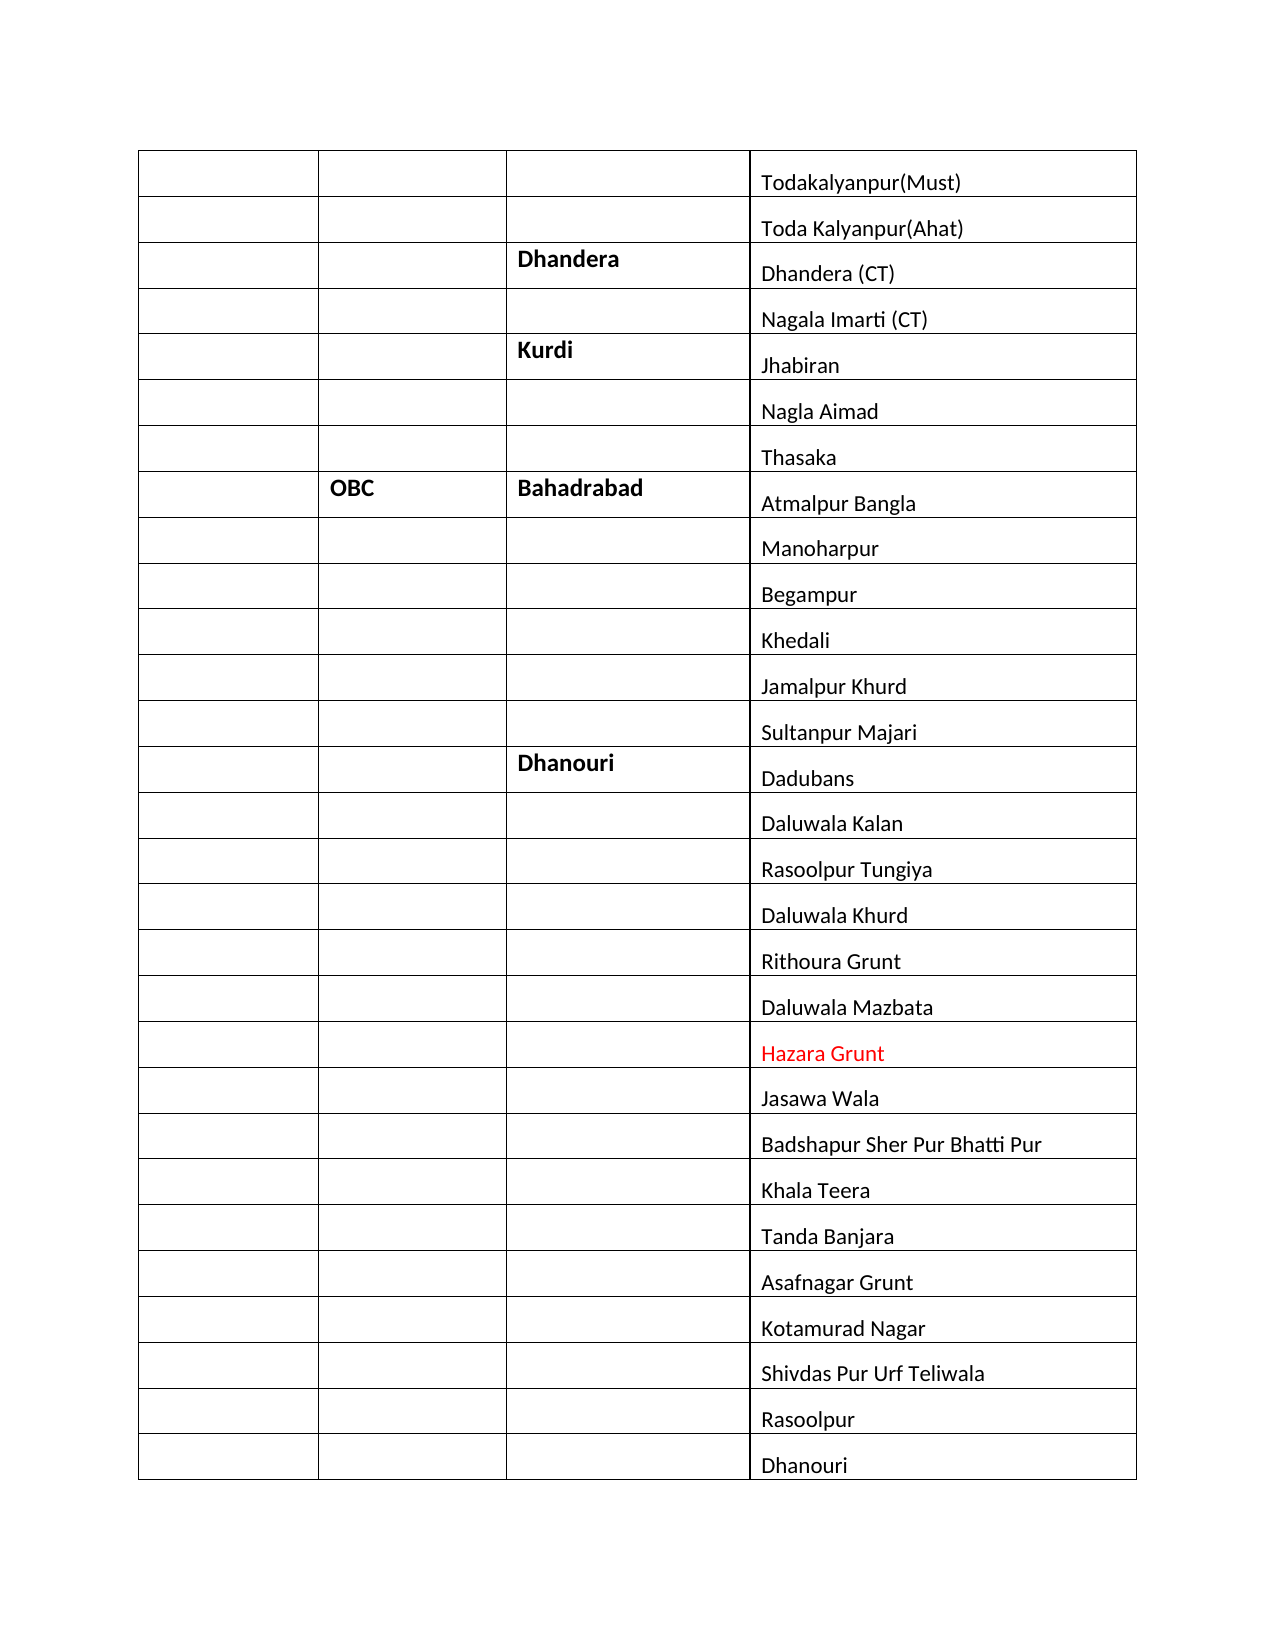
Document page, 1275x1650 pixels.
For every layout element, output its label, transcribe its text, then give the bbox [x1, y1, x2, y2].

table_cell [319, 151, 506, 196]
table_cell Rithoura Grunt [751, 930, 1136, 975]
table_cell [319, 1159, 506, 1204]
table_cell [507, 701, 749, 746]
table_cell [319, 747, 506, 792]
table_cell [507, 884, 749, 929]
table_cell Rasoolpur [751, 1389, 1136, 1433]
table_cell [507, 1068, 749, 1112]
table_cell [507, 930, 749, 975]
table_cell [319, 380, 506, 425]
table_cell [319, 1022, 506, 1067]
table_cell [319, 793, 506, 837]
table_cell [139, 1251, 318, 1296]
table_cell Todakalyanpur(Must) [751, 151, 1136, 196]
table_cell Kotamurad Nagar [751, 1297, 1136, 1342]
table_cell [139, 839, 318, 883]
table_cell [139, 747, 318, 792]
table_cell [319, 1343, 506, 1387]
table_cell Kurdi [507, 334, 749, 379]
table_cell [319, 1068, 506, 1112]
table_cell [507, 1434, 749, 1479]
table_cell [139, 289, 318, 333]
table_cell Rasoolpur Tungiya [751, 839, 1136, 883]
table_cell OBC [319, 472, 506, 517]
table_cell Hazara Grunt [751, 1022, 1136, 1067]
table_cell [139, 1159, 318, 1204]
table_cell [139, 1434, 318, 1479]
table_cell [139, 564, 318, 608]
table_cell Dhandera (CT) [751, 243, 1136, 287]
table_cell [319, 609, 506, 654]
table_cell [507, 289, 749, 333]
table_cell [139, 976, 318, 1021]
table_cell [507, 380, 749, 425]
table_cell [139, 334, 318, 379]
table_cell Nagala Imarti (CT) [751, 289, 1136, 333]
table_cell [507, 1022, 749, 1067]
table_cell [319, 1297, 506, 1342]
table_cell [139, 1205, 318, 1250]
table_cell Asafnagar Grunt [751, 1251, 1136, 1296]
table_cell [139, 380, 318, 425]
table_cell [139, 151, 318, 196]
table_cell [507, 426, 749, 471]
table_cell Nagla Aimad [751, 380, 1136, 425]
table_cell [507, 793, 749, 837]
table_cell [139, 426, 318, 471]
table_cell [507, 1159, 749, 1204]
table_cell [507, 1297, 749, 1342]
table_cell [507, 1251, 749, 1296]
table_cell [319, 1389, 506, 1433]
table_cell [507, 1389, 749, 1433]
table_cell [319, 334, 506, 379]
table_cell [507, 151, 749, 196]
table_cell [507, 1205, 749, 1250]
table_cell [139, 884, 318, 929]
table_cell [139, 1068, 318, 1112]
table_cell [319, 1434, 506, 1479]
table_cell [319, 1251, 506, 1296]
table_cell [319, 289, 506, 333]
table_cell Daluwala Khurd [751, 884, 1136, 929]
table_cell [319, 1205, 506, 1250]
table_cell [139, 243, 318, 287]
table_cell Jamalpur Khurd [751, 655, 1136, 700]
table_cell [507, 518, 749, 562]
table_cell Daluwala Mazbata [751, 976, 1136, 1021]
table_cell Toda Kalyanpur(Ahat) [751, 197, 1136, 242]
table_cell [319, 426, 506, 471]
table_cell [319, 884, 506, 929]
table_cell [507, 197, 749, 242]
table_cell [507, 839, 749, 883]
table_cell Atmalpur Bangla [751, 472, 1136, 517]
table_cell [139, 1389, 318, 1433]
table_cell Dadubans [751, 747, 1136, 792]
table_cell [139, 518, 318, 562]
table_cell [507, 609, 749, 654]
table_cell [507, 1114, 749, 1158]
table_cell Dhandera [507, 243, 749, 287]
table_cell [507, 1343, 749, 1387]
table_cell [319, 1114, 506, 1158]
table_cell Daluwala Kalan [751, 793, 1136, 837]
table_cell [139, 197, 318, 242]
table_cell Jhabiran [751, 334, 1136, 379]
table_cell [319, 243, 506, 287]
table_cell Bahadrabad [507, 472, 749, 517]
table_cell [319, 197, 506, 242]
table_cell Tanda Banjara [751, 1205, 1136, 1250]
table_cell Begampur [751, 564, 1136, 608]
table_cell [319, 655, 506, 700]
table_cell [319, 701, 506, 746]
table_cell Jasawa Wala [751, 1068, 1136, 1112]
table_cell Khedali [751, 609, 1136, 654]
table_cell Manoharpur [751, 518, 1136, 562]
table_cell Dhanouri [751, 1434, 1136, 1479]
table_cell [507, 564, 749, 608]
table_cell [319, 518, 506, 562]
table_cell Khala Teera [751, 1159, 1136, 1204]
table_cell [139, 1114, 318, 1158]
table_cell Thasaka [751, 426, 1136, 471]
table_cell Shivdas Pur Urf Teliwala [751, 1343, 1136, 1387]
table_cell [139, 609, 318, 654]
table_cell [319, 930, 506, 975]
table_cell [139, 1022, 318, 1067]
table_cell [139, 793, 318, 837]
table_cell [319, 976, 506, 1021]
table_cell [139, 1343, 318, 1387]
table_cell [507, 655, 749, 700]
table_cell [319, 564, 506, 608]
table_cell [139, 701, 318, 746]
table_cell [139, 1297, 318, 1342]
table_cell [507, 976, 749, 1021]
table_cell [139, 472, 318, 517]
table_cell Badshapur Sher Pur Bhatti Pur [751, 1114, 1136, 1158]
table_cell [139, 930, 318, 975]
table_cell Dhanouri [507, 747, 749, 792]
table_cell [139, 655, 318, 700]
table_cell Sultanpur Majari [751, 701, 1136, 746]
table_cell [319, 839, 506, 883]
